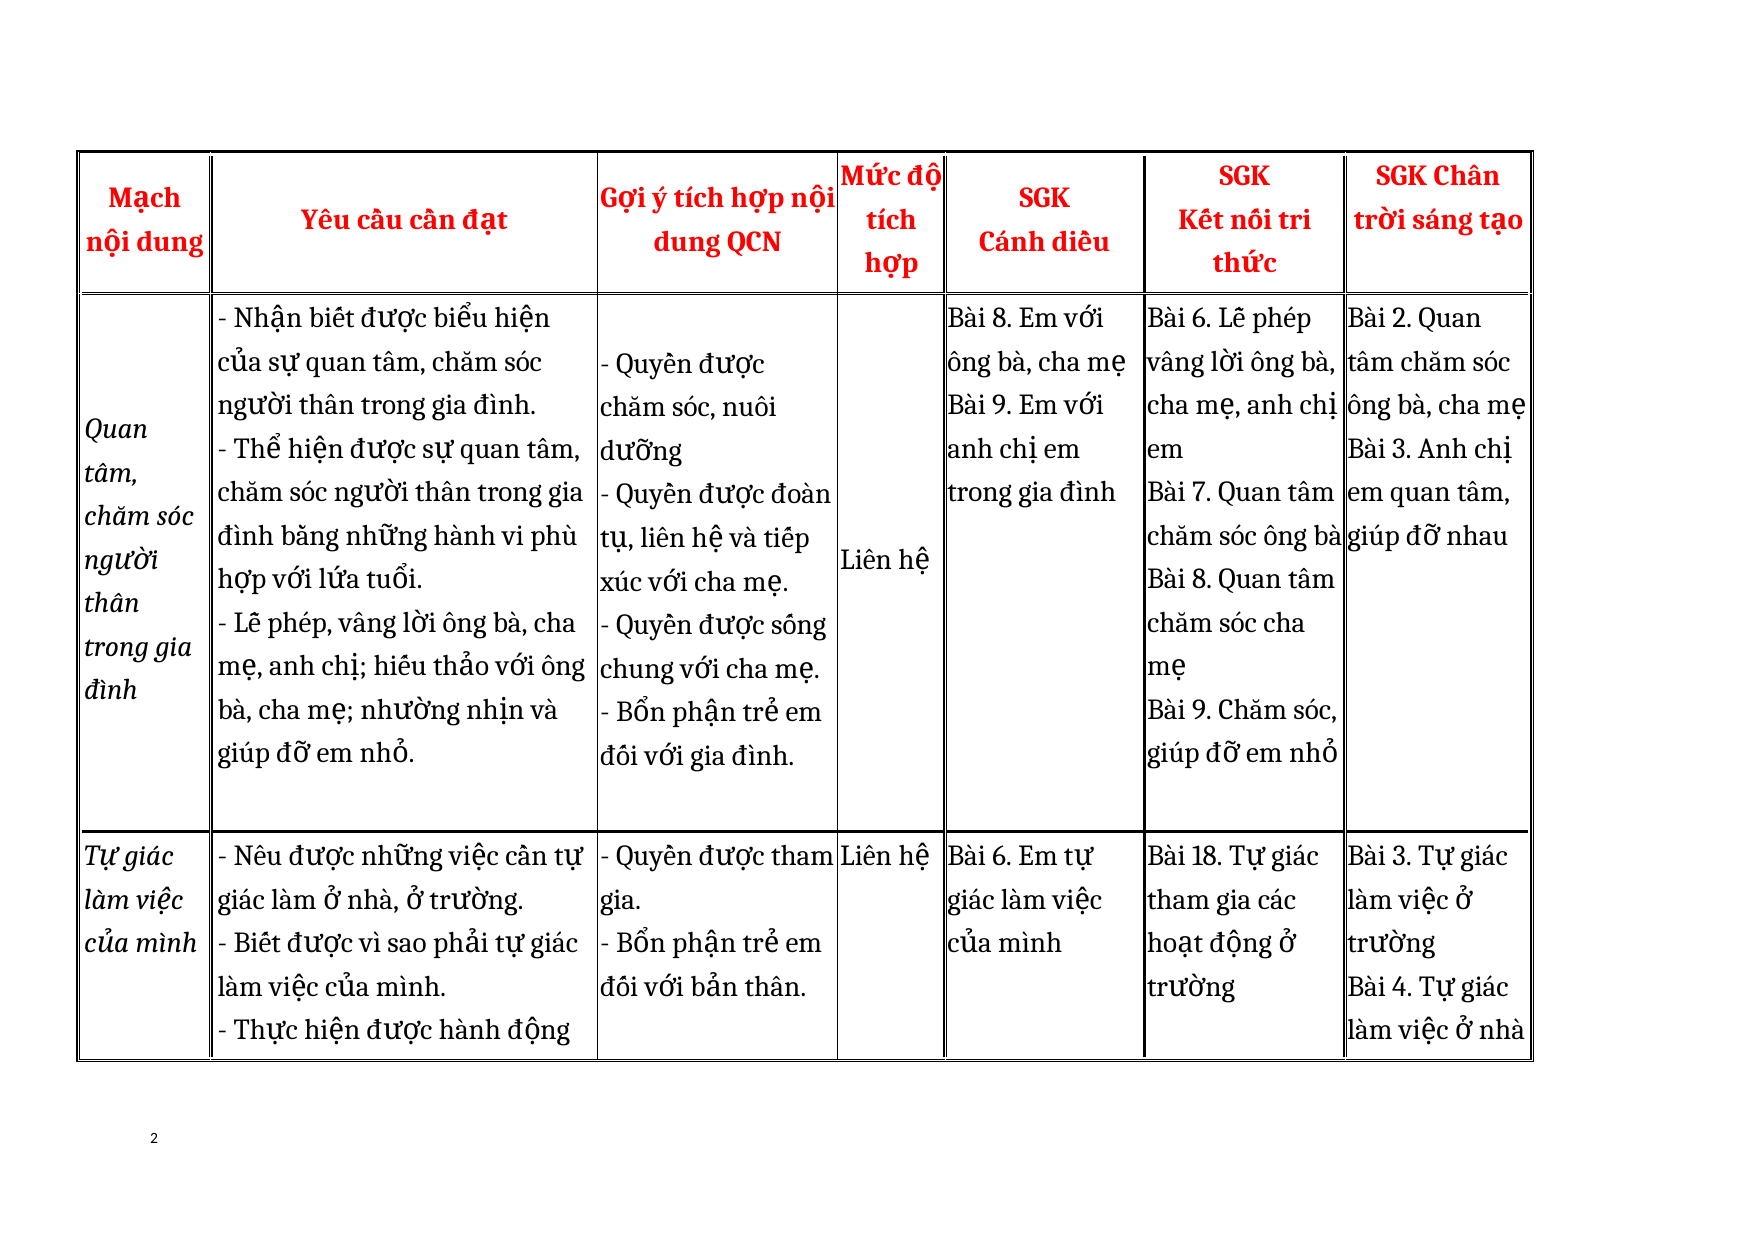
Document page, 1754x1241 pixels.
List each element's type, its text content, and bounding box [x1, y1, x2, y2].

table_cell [598, 833, 837, 1059]
table_cell Liên hệ [838, 295, 943, 830]
table_cell Quan tâm, chăm sóc người thân trong gia đình [78, 292, 211, 830]
table_header SGK Chân trời sáng tạo [1345, 153, 1530, 292]
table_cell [1345, 830, 1530, 1059]
table_header SGK Kết nối tri thức [1145, 153, 1345, 292]
table_header SGK Cánh diều [945, 153, 1144, 292]
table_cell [211, 833, 597, 1059]
table_cell - Nhận biết được biểu hiện của sự quan tâm, chăm sóc người thân trong gia đình. - Thể hiện được sự quan tâm, chăm sóc người thân trong gia đình bằng những hành vi phù hợp với lứa tuổi. - Lễ phép, vâng lời ông bà, cha mẹ, anh chị; hiếu thảo với ông bà, cha mẹ; nhường nhịn và giúp đỡ em nhỏ. [213, 295, 597, 830]
table_header Gợi ý tích hợp nội dung QCN [598, 153, 837, 292]
table_cell Bài 2. Quan tâm chăm sóc ông bà, cha mẹ Bài 3. Anh chị em quan tâm, giúp đỡ nhau [1345, 292, 1532, 830]
table_cell Tự giác làm việc của mình [80, 830, 211, 1059]
table_cell Bài 6. Lễ phép vâng lời ông bà, cha mẹ, anh chị em Bài 7. Quan tâm chăm sóc ông bà Bài 8. Quan tâm chăm sóc cha mẹ Bài 9. Chăm sóc, giúp đỡ em nhỏ [1146, 295, 1343, 830]
table_cell Liên hệ [838, 833, 945, 1059]
table_cell Bài 8. Em với ông bà, cha mẹ Bài 9. Em với anh chị em trong gia đình [947, 295, 1143, 830]
table_header Mức độ tích hợp [838, 153, 945, 292]
table_header Yêu cầu cần đạt [211, 153, 597, 292]
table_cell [1145, 833, 1345, 1059]
table_cell Bài 6. Em tự giác làm việc của mình [945, 833, 1144, 1059]
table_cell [598, 295, 837, 830]
table_header Mạch nội dung [80, 152, 211, 292]
